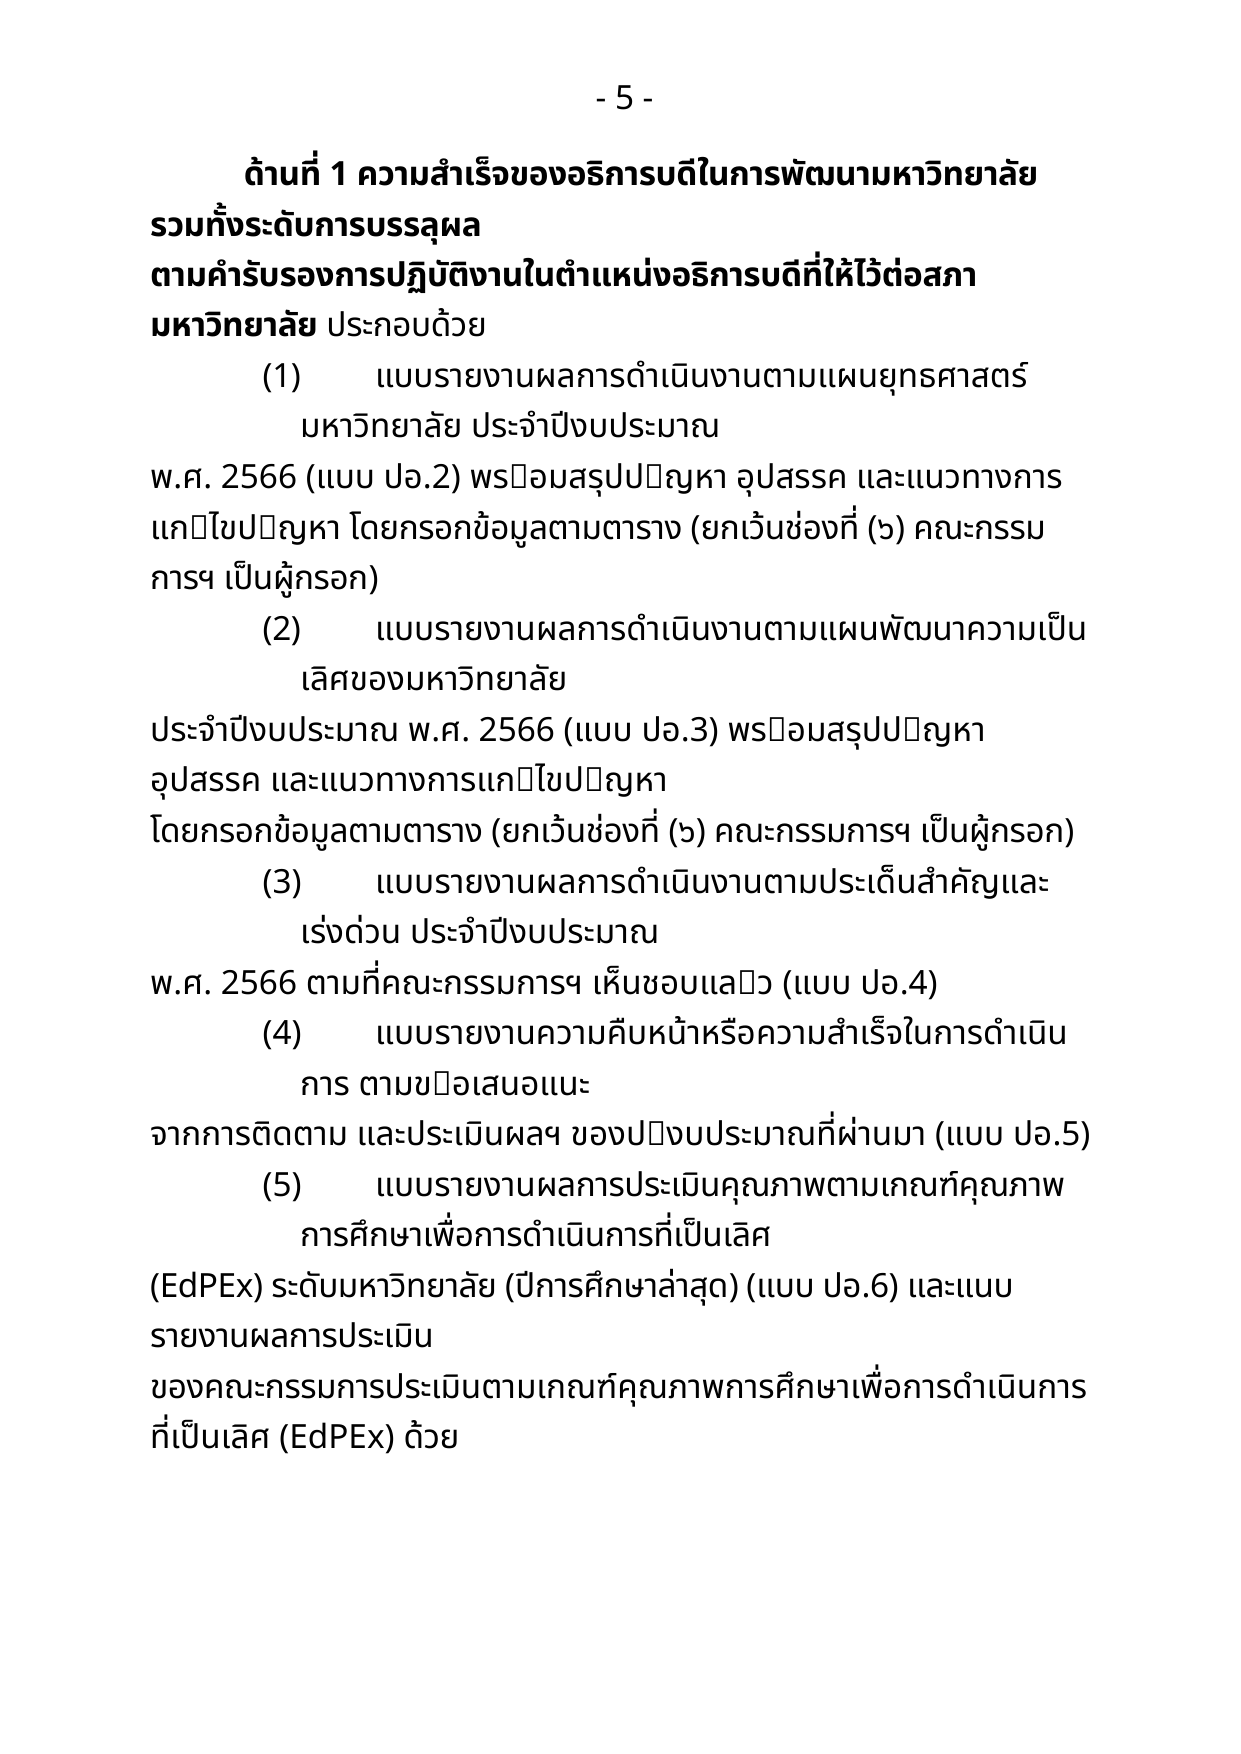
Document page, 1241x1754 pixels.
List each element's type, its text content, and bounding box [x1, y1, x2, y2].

list แบบรายงานผลการดำเนินงานตามแผนยุทธศาสตร์มหาวิทยาลัย ประจำปีงบประมาณ [262, 352, 1090, 453]
list แบบรายงานผลการประเมินคุณภาพตามเกณฑ์คุณภาพการศึกษาเพื่อการดำเนินการที่เป็นเลิศ [262, 1161, 1090, 1262]
list แบบรายงานความคืบหน้าหรือความสำเร็จในการดำเนินการ ตามขอเสนอแนะ [262, 1009, 1090, 1110]
text ของคณะกรรมการประเมินตามเกณฑ์คุณภาพการศึกษาเพื่อการดำเนินการที่เป็นเลิศ (EdPEx) ด้วย [150, 1363, 1090, 1464]
text โดยกรอกข้อมูลตามตาราง (ยกเว้นช่องที่ (๖) คณะกรรมการฯ เป็นผู้กรอก) [150, 807, 1106, 857]
text จากการติดตาม และประเมินผลฯ ของปงบประมาณที่ผ่านมา (แบบ ปอ.5) [150, 1110, 1090, 1161]
text (EdPEx) ระดับมหาวิทยาลัย (ปีการศึกษาล่าสุด) (แบบ ปอ.6) และแนบรายงานผลการประเมิน [150, 1262, 1090, 1363]
text ประจำปีงบประมาณ พ.ศ. 2566 (แบบ ปอ.3) พรอมสรุปปญหา อุปสรรค และแนวทางการแกไขปญหา [150, 706, 1090, 807]
list แบบรายงานผลการดำเนินงานตามแผนพัฒนาความเป็นเลิศของมหาวิทยาลัย [262, 605, 1090, 706]
text พ.ศ. 2566 ตามที่คณะกรรมการฯ เห็นชอบแลว (แบบ ปอ.4) [150, 958, 1090, 1009]
text ด้านที่ 1 ความสำเร็จของอธิการบดีในการพัฒนามหาวิทยาลัย รวมทั้งระดับการบรรลุผล [150, 150, 1090, 251]
list แบบรายงานผลการดำเนินงานตามประเด็นสำคัญและเร่งด่วน ประจำปีงบประมาณ [262, 857, 1090, 958]
text ตามคำรับรองการปฏิบัติงานในตำแหน่งอธิการบดีที่ให้ไว้ต่อสภามหาวิทยาลัย ประกอบด้วย [150, 251, 1090, 352]
text พ.ศ. 2566 (แบบ ปอ.2) พรอมสรุปปญหา อุปสรรค และแนวทางการแกไขปญหา โดยกรอกข้อมูลตามตาราง (ยกเว้นช่องที่ (๖) คณะกรรมการฯ เป็นผู้กรอก) [150, 453, 1090, 605]
